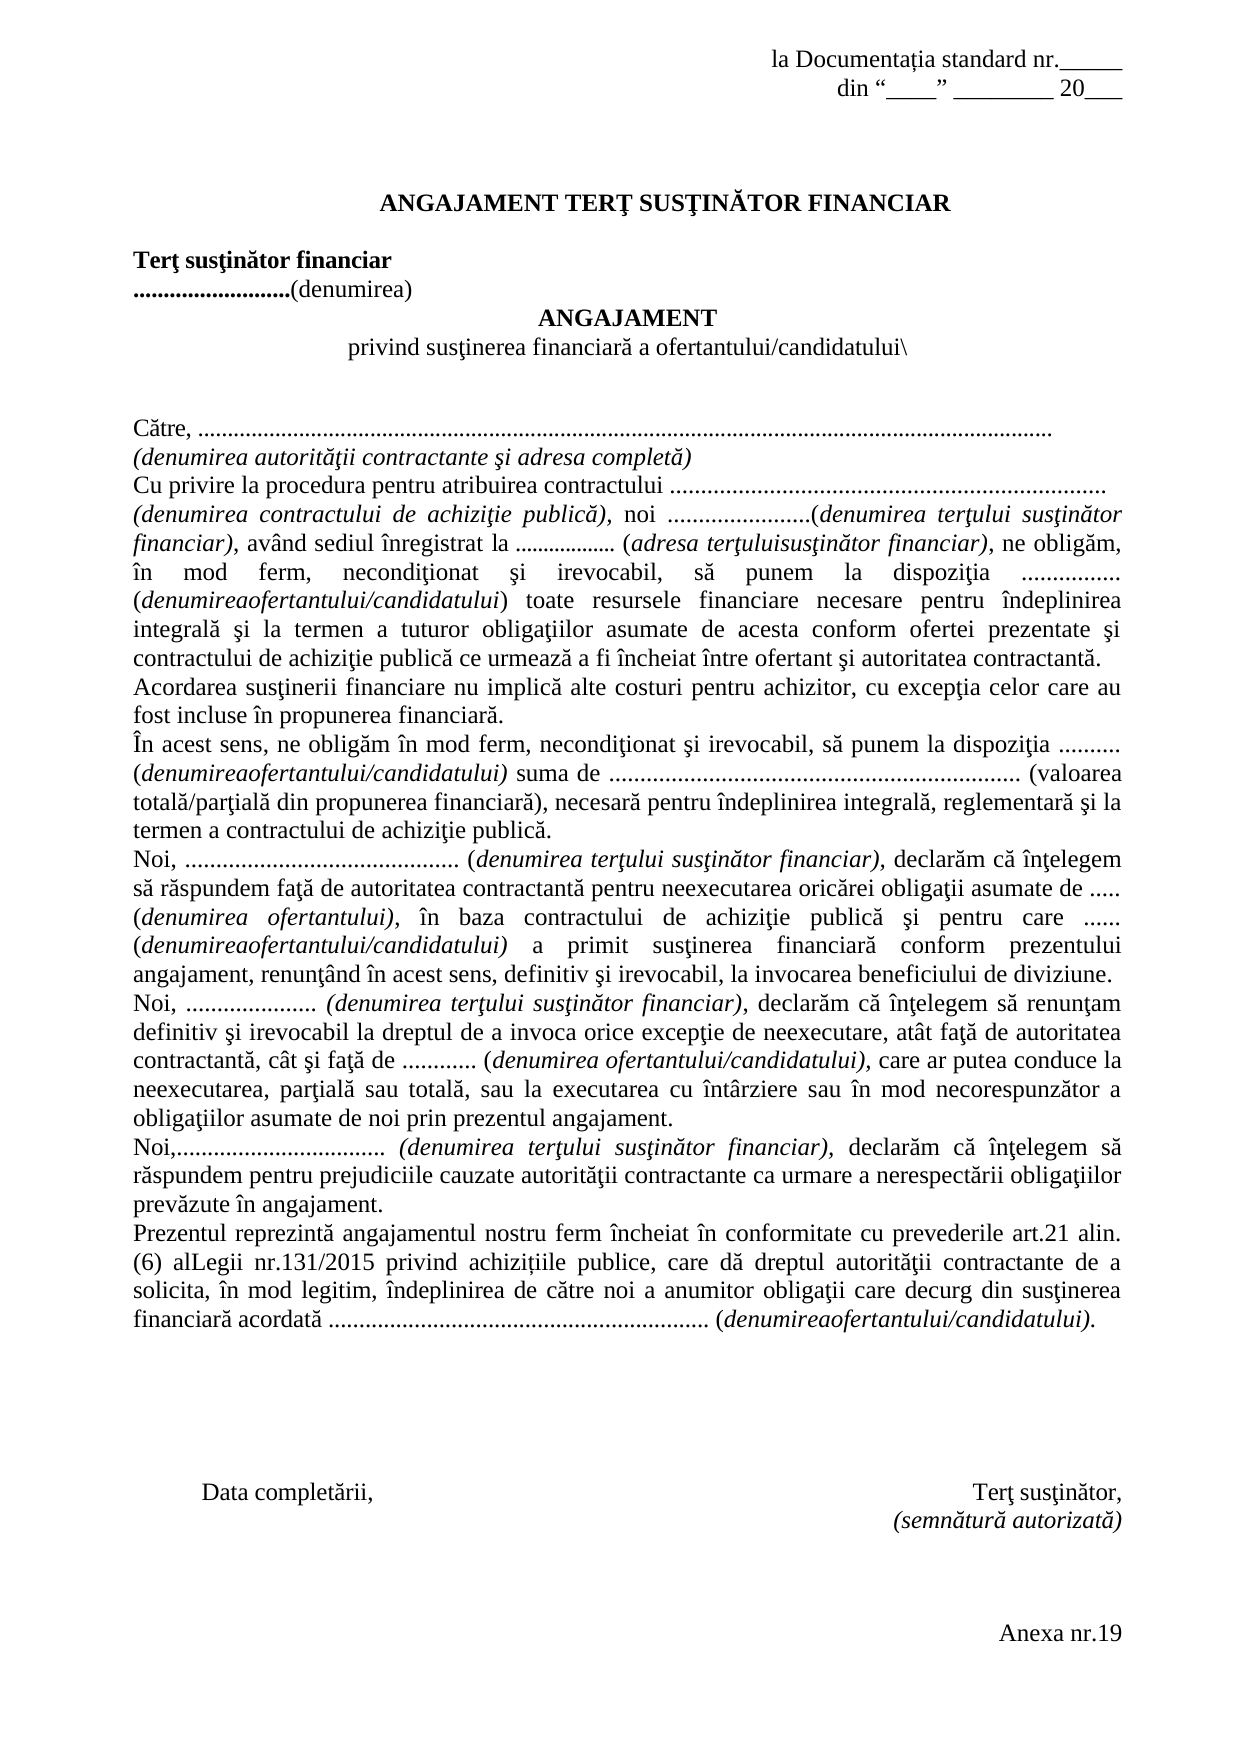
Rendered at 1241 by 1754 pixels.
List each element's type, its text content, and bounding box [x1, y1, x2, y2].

text Cu privire la procedura pentru atribuirea contractului ...................................................................... [133, 471, 1122, 499]
text Noi,.................................. (denumirea terţului susţinător financiar), declarăm că înţelegem să răspundem pentru prejudiciile cauzate autorităţii contractante ca urmare a nerespectării obligaţiilor prevăzute în angajament. [133, 1132, 1122, 1218]
text Noi, ............................................ (denumirea terţului susţinător financiar), declarăm că înţelegem să răspundem faţă de autoritatea contractantă pentru neexecutarea oricărei obligaţii asumate de ..... (denumirea ofertantului), în baza contractului de achiziţie publică şi pentru care ...... (denumireaofertantului/candidatului) a primit susţinerea financiară conform prezentului angajament, renunţând în acest sens, definitiv şi irevocabil, la invocarea beneficiului de diviziune. [133, 844, 1122, 988]
text Anexa nr.19 [133, 1618, 1122, 1647]
text Terţ susţinător financiar [133, 246, 1122, 274]
text În acest sens, ne obligăm în mod ferm, necondiţionat şi irevocabil, să punem la dispoziţia .......... (denumireaofertantului/candidatului) suma de .................................................................. (valoarea totală/parţială din propunerea financiară), necesară pentru îndeplinirea integrală, reglementară şi la termen a contractului de achiziţie publică. [133, 729, 1122, 844]
text (denumirea autorităţii contractante şi adresa completă) [133, 442, 1122, 471]
text (denumirea contractului de achiziţie publică), noi .......................(denumirea terţului susţinător financiar), având sediul înregistrat la .................. (adresa terţuluisusţinător financiar), ne obligăm, în mod ferm, necondiţionat şi irevocabil, să punem la dispoziţia ................ (denumireaofertantului/candidatului) toate resursele financiare necesare pentru îndeplinirea integrală şi la termen a tuturor obligaţiilor asumate de acesta conform ofertei prezentate şi contractului de achiziţie publică ce urmează a fi încheiat între ofertant şi autoritatea contractantă. [133, 499, 1122, 672]
text Noi, ..................... (denumirea terţului susţinător financiar), declarăm că înţelegem să renunţam definitiv şi irevocabil la dreptul de a invoca orice excepţie de neexecutare, atât faţă de autoritatea contractantă, cât şi faţă de ............ (denumirea ofertantului/candidatului), care ar putea conduce la neexecutarea, parţială sau totală, sau la executarea cu întârziere sau în mod necorespunzător a obligaţiilor asumate de noi prin prezentul angajament. [133, 988, 1122, 1132]
text la Documentația standard nr._____ [133, 44, 1122, 73]
text ANGAJAMENT [133, 303, 1122, 332]
text din “____” ________ 20___ [133, 73, 1122, 102]
text Acordarea susţinerii financiare nu implică alte costuri pentru achizitor, cu excepţia celor care au fost incluse în propunerea financiară. [133, 672, 1122, 729]
text Prezentul reprezintă angajamentul nostru ferm încheiat în conformitate cu prevederile art.21 alin.(6) alLegii nr.131/2015 privind achizițiile publice, care dă dreptul autorităţii contractante de a solicita, în mod legitim, îndeplinirea de către noi a anumitor obligaţii care decurg din susţinerea financiară acordată .............................................................. (denumireaofertantului/candidatului). [133, 1218, 1122, 1333]
subtitle ANGAJAMENT TERŢ SUSŢINĂTOR FINANCIAR [208, 188, 1122, 217]
text ..........................(denumirea) [133, 274, 1122, 303]
text Data completării, Terţ susţinător, (semnătură autorizată) [133, 1477, 1122, 1534]
text Către, ................................................................................................................................................ [133, 413, 1122, 442]
text privind susţinerea financiară a ofertantului/candidatului\ [133, 332, 1122, 361]
